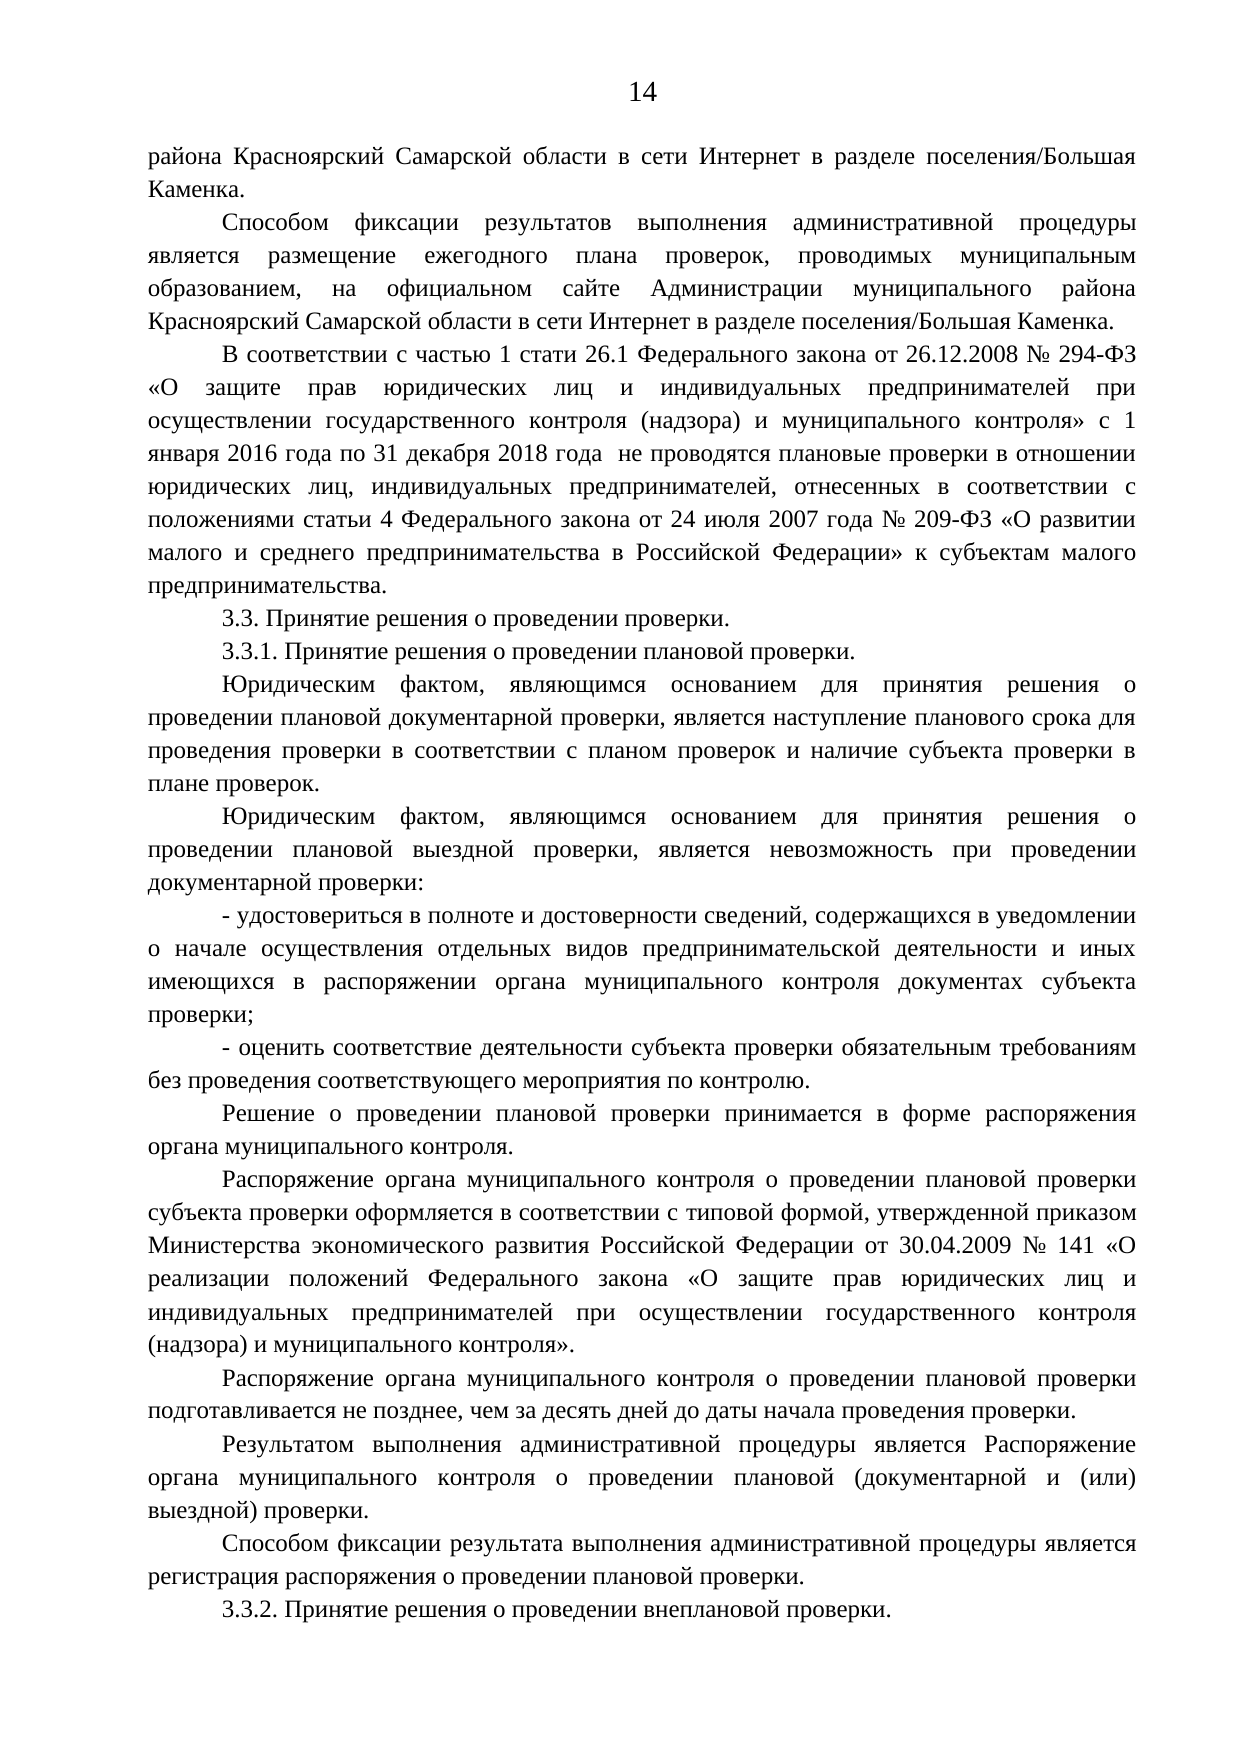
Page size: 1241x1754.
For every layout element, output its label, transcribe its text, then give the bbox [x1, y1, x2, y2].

text Распоряжение органа муниципального контроля о проведении плановой проверки субъекта проверки оформляется в соответствии с типовой формой, утвержденной приказом Министерства экономического развития Российской Федерации от 30.04.2009 № 141 «О реализации положений Федерального закона «О защите прав юридических лиц и индивидуальных предпринимателей при осуществлении государственного контроля (надзора) и муниципального контроля». [148, 1164, 1137, 1358]
text Результатом выполнения административной процедуры является Распоряжение органа муниципального контроля о проведении плановой (документарной и (или) выездной) проверки. [148, 1429, 1137, 1523]
text Юридическим фактом, являющимся основанием для принятия решения о проведении плановой документарной проверки, является наступление планового срока для проведения проверки в соответствии с планом проверок и наличие субъекта проверки в плане проверок. [148, 669, 1137, 797]
text 3.3.2. Принятие решения о проведении внеплановой проверки. [148, 1594, 1137, 1622]
text Решение о проведении плановой проверки принимается в форме распоряжения органа муниципального контроля. [148, 1098, 1137, 1160]
text В соответствии с частью 1 стати 26.1 Федерального закона от 26.12.2008 № 294-ФЗ «О защите прав юридических лиц и индивидуальных предпринимателей при осуществлении государственного контроля (надзора) и муниципального контроля» с 1 января 2016 года по 31 декабря 2018 года не проводятся плановые проверки в отношении юридических лиц, индивидуальных предпринимателей, отнесенных в соответствии с положениями статьи 4 Федерального закона от 24 июля 2007 года № 209-ФЗ «О развитии малого и среднего предпринимательства в Российской Федерации» к субъектам малого предпринимательства. [148, 339, 1137, 599]
text Распоряжение органа муниципального контроля о проведении плановой проверки подготавливается не позднее, чем за десять дней до даты начала проведения проверки. [148, 1363, 1137, 1424]
text 3.3. Принятие решения о проведении проверки. [148, 603, 1137, 632]
text 3.3.1. Принятие решения о проведении плановой проверки. [148, 636, 1137, 665]
text - удостовериться в полноте и достоверности сведений, содержащихся в уведомлении о начале осуществления отдельных видов предпринимательской деятельности и иных имеющихся в распоряжении органа муниципального контроля документах субъекта проверки; [148, 900, 1137, 1028]
text Способом фиксации результатов выполнения административной процедуры является размещение ежегодного плана проверок, проводимых муниципальным образованием, на официальном сайте Администрации муниципального района Красноярский Самарской области в сети Интернет в разделе поселения/Большая Каменка. [148, 207, 1137, 335]
text Юридическим фактом, являющимся основанием для принятия решения о проведении плановой выездной проверки, является невозможность при проведении документарной проверки: [148, 801, 1137, 896]
text - оценить соответствие деятельности субъекта проверки обязательным требованиям без проведения соответствующего мероприятия по контролю. [148, 1032, 1137, 1094]
text Способом фиксации результата выполнения административной процедуры является регистрация распоряжения о проведении плановой проверки. [148, 1528, 1137, 1589]
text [148, 141, 1137, 203]
